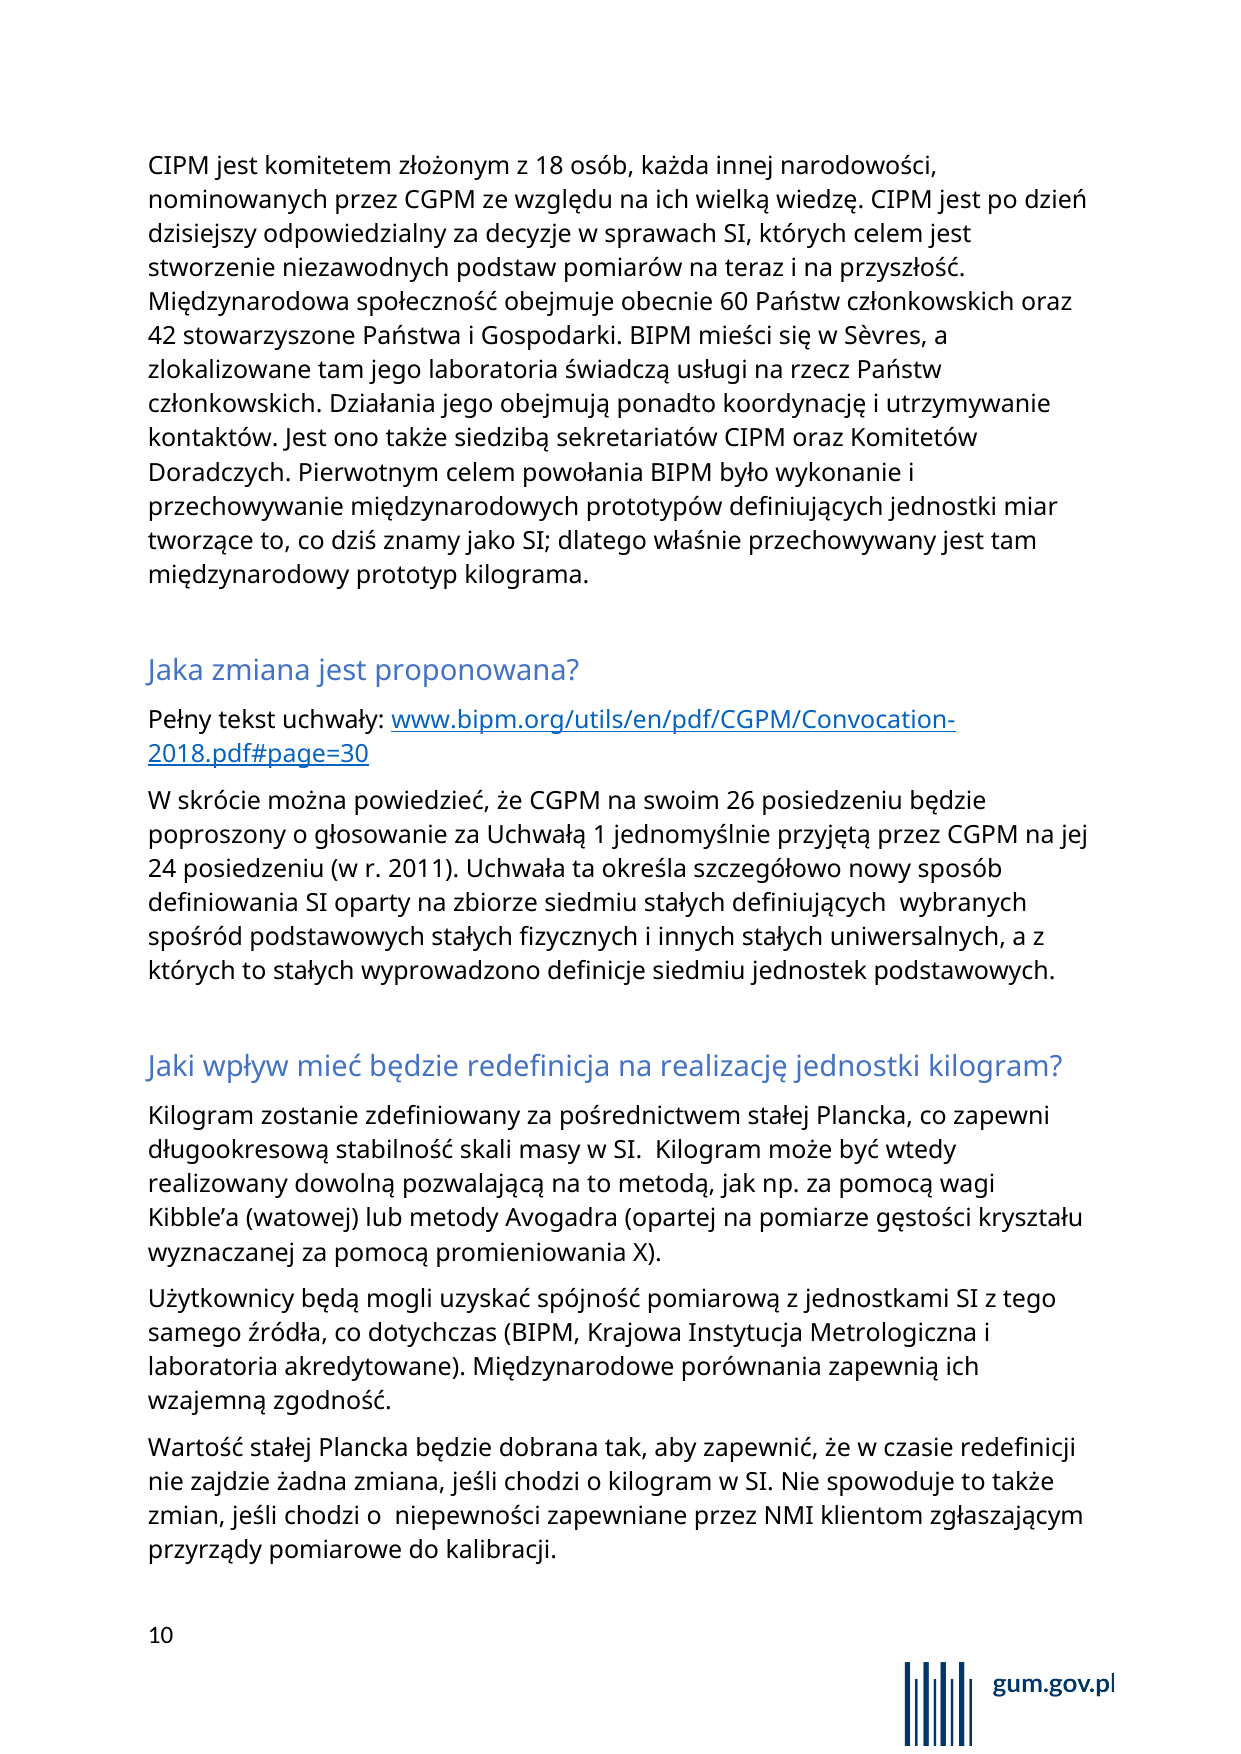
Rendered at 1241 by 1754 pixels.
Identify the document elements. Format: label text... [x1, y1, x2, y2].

text Użytkownicy będą mogli uzyskać spójność pomiarową z jednostkami SI z tego samego źródła, co dotychczas (BIPM, Krajowa Instytucja Metrologiczna i laboratoria akredytowane). Międzynarodowe porównania zapewnią ich wzajemną zgodność. [148, 1281, 1093, 1417]
text Pełny tekst uchwały: www.bipm.org/utils/en/pdf/CGPM/Convocation-2018.pdf#page=30 [148, 702, 1093, 770]
subtitle Jaki wpływ mieć będzie redefinicja na realizację jednostki kilogram? [148, 1046, 1093, 1085]
text Kilogram zostanie zdefiniowany za pośrednictwem stałej Plancka, co zapewni długookresową stabilność skali masy w SI. Kilogram może być wtedy realizowany dowolną pozwalającą na to metodą, jak np. za pomocą wagi Kibble’a (watowej) lub metody Avogadra (opartej na pomiarze gęstości kryształu wyznaczanej za pomocą promieniowania X). [148, 1098, 1093, 1268]
text Wartość stałej Plancka będzie dobrana tak, aby zapewnić, że w czasie redefinicji nie zajdzie żadna zmiana, jeśli chodzi o kilogram w SI. Nie spowoduje to także zmian, jeśli chodzi o niepewności zapewniane przez NMI klientom zgłaszającym przyrządy pomiarowe do kalibracji. [148, 1429, 1093, 1566]
subtitle Jaka zmiana jest proponowana? [148, 649, 1093, 689]
text CIPM jest komitetem złożonym z 18 osób, każda innej narodowości, nominowanych przez CGPM ze względu na ich wielką wiedzę. CIPM jest po dzień dzisiejszy odpowiedzialny za decyzje w sprawach SI, których celem jest stworzenie niezawodnych podstaw pomiarów na teraz i na przyszłość. Międzynarodowa społeczność obejmuje obecnie 60 Państw członkowskich oraz 42 stowarzyszone Państwa i Gospodarki. BIPM mieści się w Sèvres, a zlokalizowane tam jego laboratoria świadczą usługi na rzecz Państw członkowskich. Działania jego obejmują ponadto koordynację i utrzymywanie kontaktów. Jest ono także siedzibą sekretariatów CIPM oraz Komitetów Doradczych. Pierwotnym celem powołania BIPM było wykonanie i przechowywanie międzynarodowych prototypów definiujących jednostki miar tworzące to, co dziś znamy jako SI; dlatego właśnie przechowywany jest tam międzynarodowy prototyp kilograma. [148, 148, 1093, 590]
text W skrócie można powiedzieć, że CGPM na swoim 26 posiedzeniu będzie poproszony o głosowanie za Uchwałą 1 jednomyślnie przyjętą przez CGPM na jej 24 posiedzeniu (w r. 2011). Uchwała ta określa szczegółowo nowy sposób definiowania SI oparty na zbiorze siedmiu stałych definiujących wybranych spośród podstawowych stałych fizycznych i innych stałych uniwersalnych, a z których to stałych wyprowadzono definicje siedmiu jednostek podstawowych. [148, 782, 1093, 987]
picture [895, 1628, 1114, 1746]
